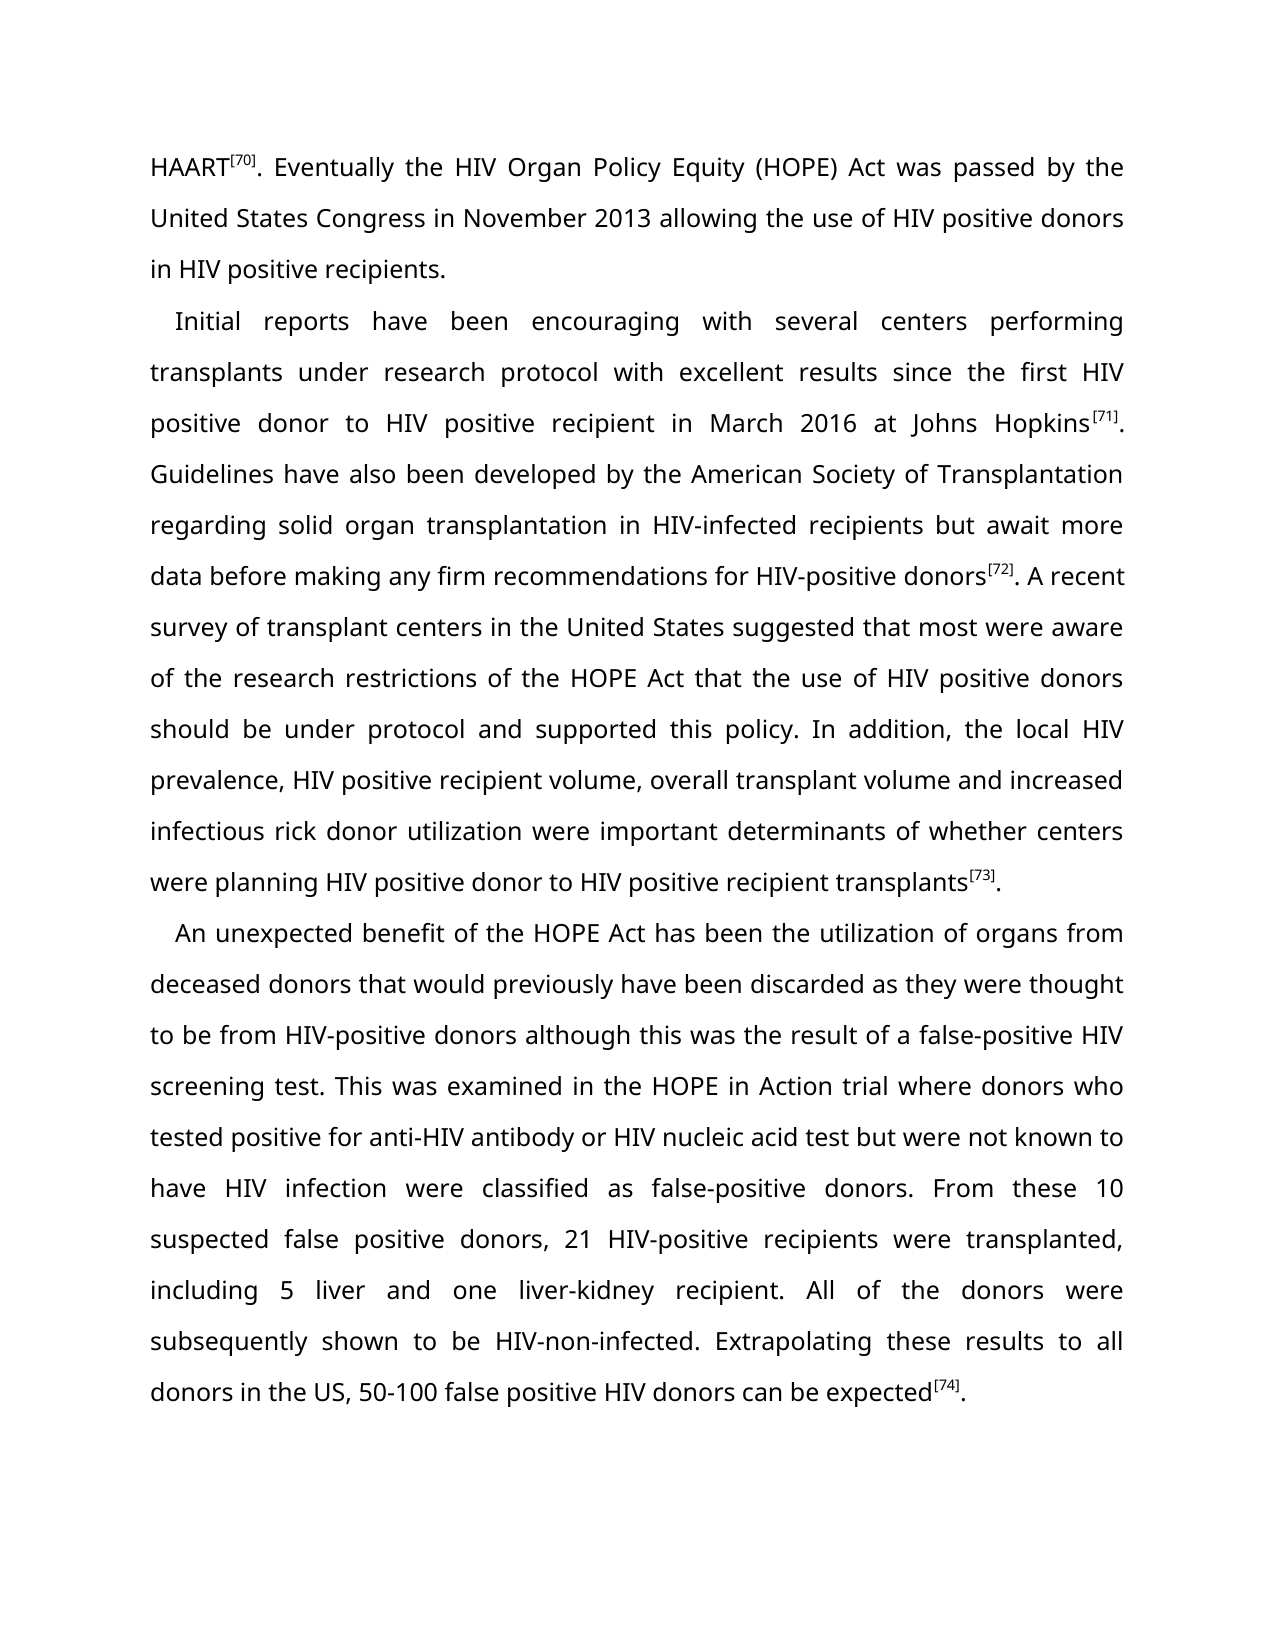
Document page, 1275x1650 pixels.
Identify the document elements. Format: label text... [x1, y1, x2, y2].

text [150, 150, 1125, 286]
text Initial reports have been encouraging with several centers performing transplants under research protocol with excellent results since the first HIV positive donor to HIV positive recipient in March 2016 at Johns Hopkins[71]. Guidelines have also been developed by the American Society of Transplantation regarding solid organ transplantation in HIV-infected recipients but await more data before making any firm recommendations for HIV-positive donors[72]. A recent survey of transplant centers in the United States suggested that most were aware of the research restrictions of the HOPE Act that the use of HIV positive donors should be under protocol and supported this policy. In addition, the local HIV prevalence, HIV positive recipient volume, overall transplant volume and increased infectious rick donor utilization were important determinants of whether centers were planning HIV positive donor to HIV positive recipient transplants[73]. [150, 303, 1125, 899]
text An unexpected benefit of the HOPE Act has been the utilization of organs from deceased donors that would previously have been discarded as they were thought to be from HIV-positive donors although this was the result of a false-positive HIV screening test. This was examined in the HOPE in Action trial where donors who tested positive for anti-HIV antibody or HIV nucleic acid test but were not known to have HIV infection were classified as false-positive donors. From these 10 suspected false positive donors, 21 HIV-positive recipients were transplanted, including 5 liver and one liver-kidney recipient. All of the donors were subsequently shown to be HIV-non-infected. Extrapolating these results to all donors in the US, 50-100 false positive HIV donors can be expected[74]. [150, 916, 1125, 1409]
